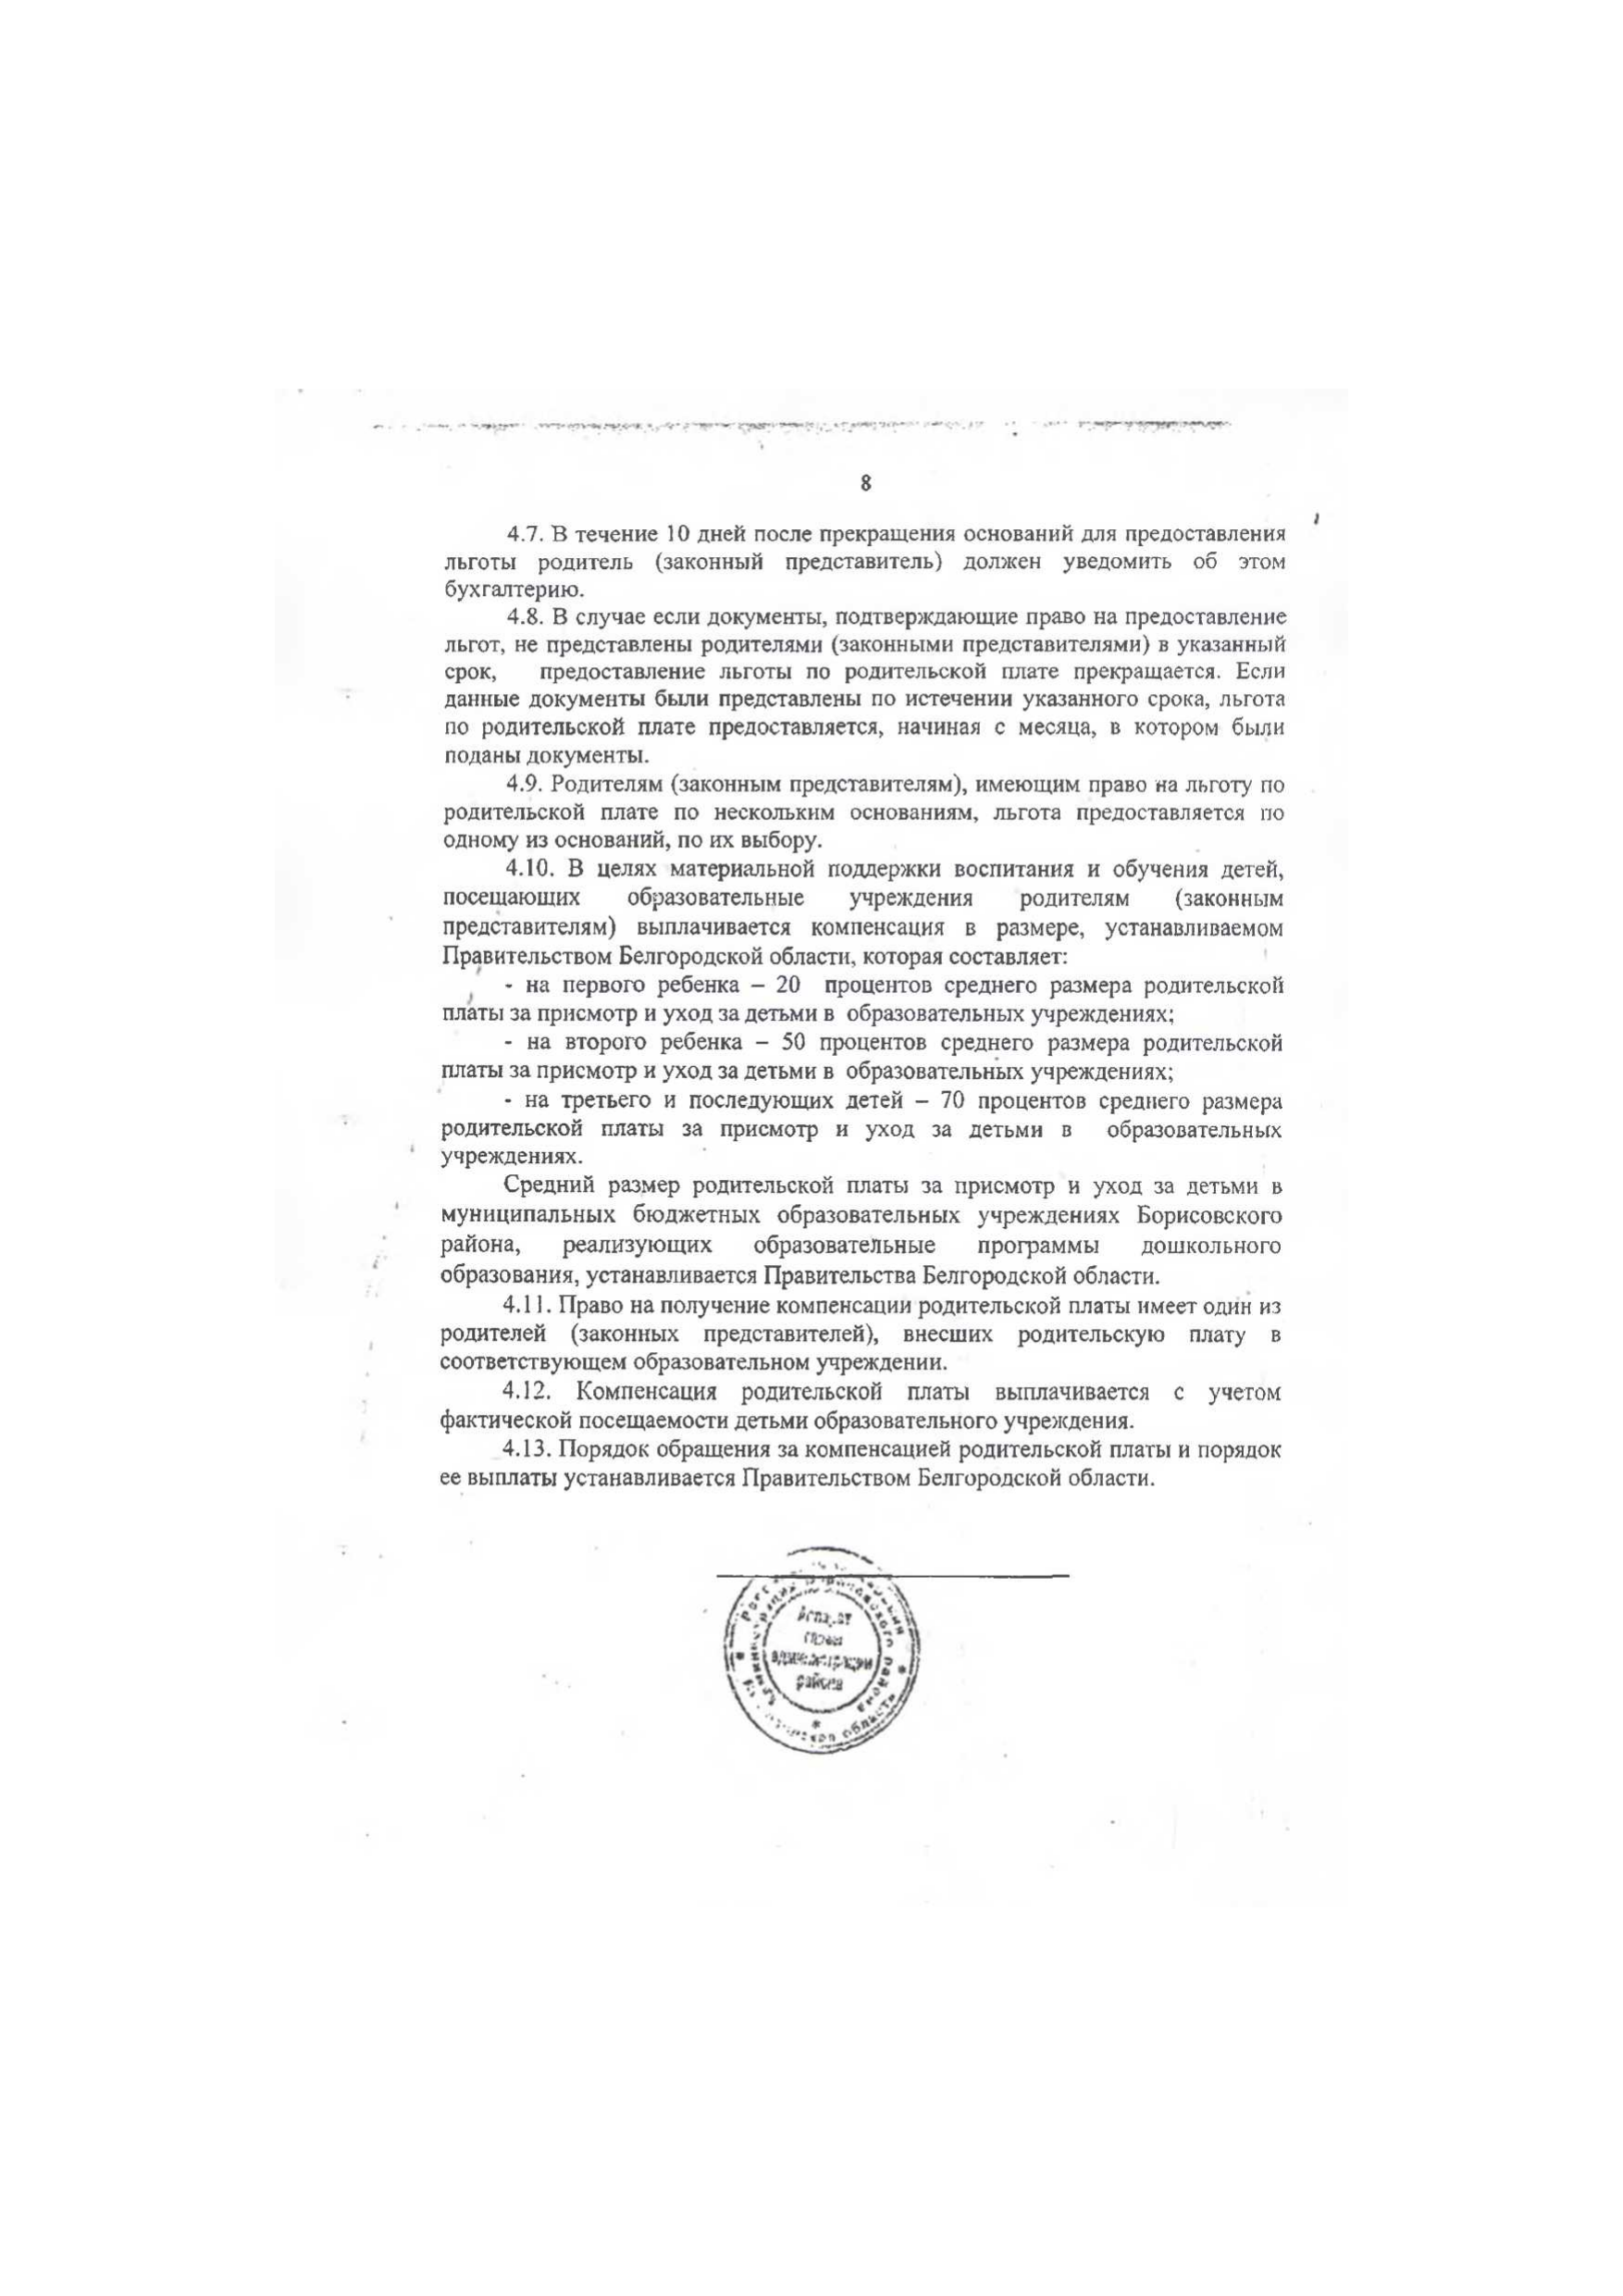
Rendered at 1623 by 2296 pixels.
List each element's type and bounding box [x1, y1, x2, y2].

picture [275, 389, 1348, 1907]
